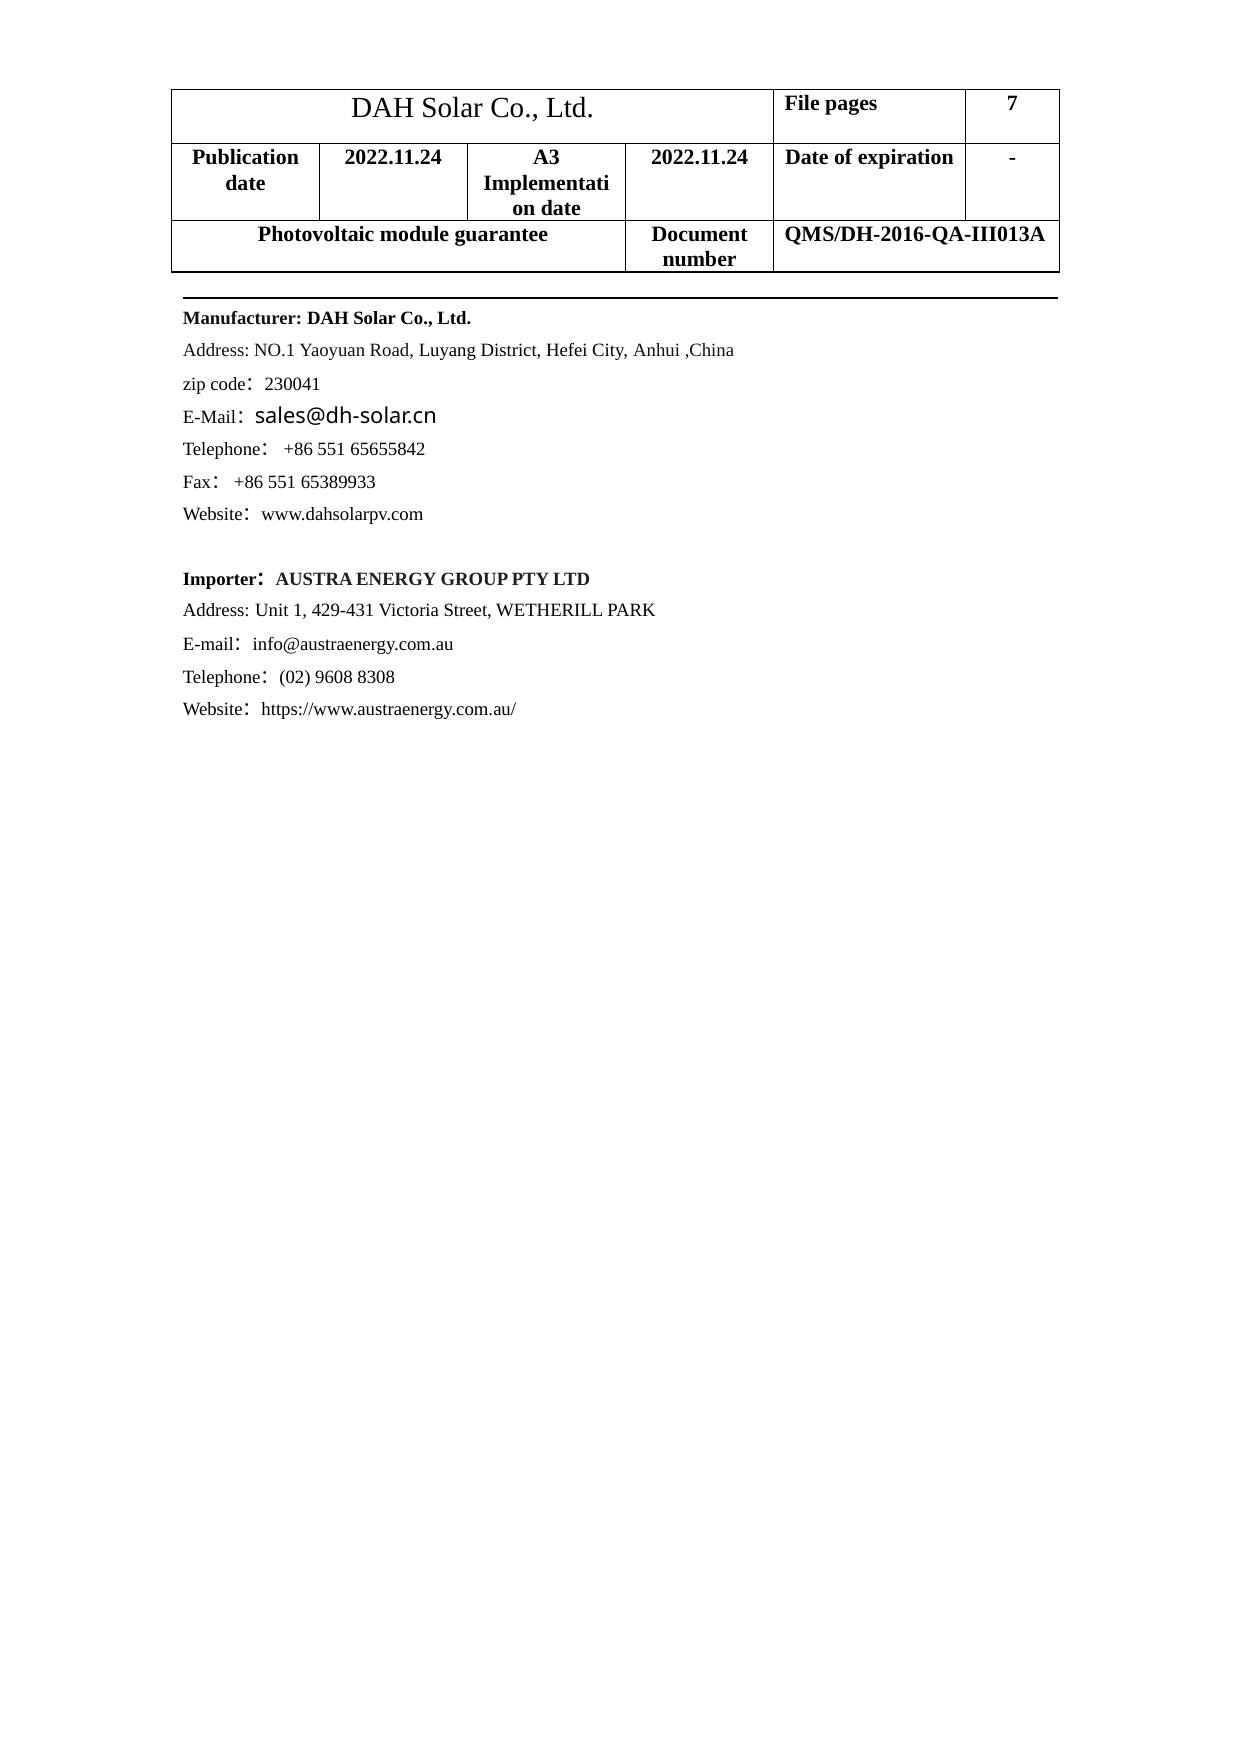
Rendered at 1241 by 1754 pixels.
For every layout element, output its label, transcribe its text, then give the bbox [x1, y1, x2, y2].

text Manufacturer: DAH Solar Co., Ltd. [183, 301, 1058, 334]
text Address: Unit 1, 429-431 Victoria Street, WETHERILL PARK [183, 594, 1058, 626]
text Website：https://www.austraenergy.com.au/ [183, 691, 1058, 724]
text Telephone： +86 551 65655842 [183, 431, 1058, 464]
text E-Mail：sales@dh-solar.cn [183, 399, 1058, 431]
text Importer：AUSTRA ENERGY GROUP PTY LTD [183, 561, 1058, 594]
text Address: NO.1 Yaoyuan Road, Luyang District, Hefei City, Anhui ,China [183, 334, 1058, 366]
text Telephone：(02) 9608 8308 [183, 659, 1058, 691]
text Website：www.dahsolarpv.com [183, 496, 1058, 529]
text E-mail：info@austraenergy.com.au [183, 626, 1058, 659]
text zip code：230041 [183, 366, 1058, 399]
text Fax： +86 551 65389933 [183, 464, 1058, 496]
